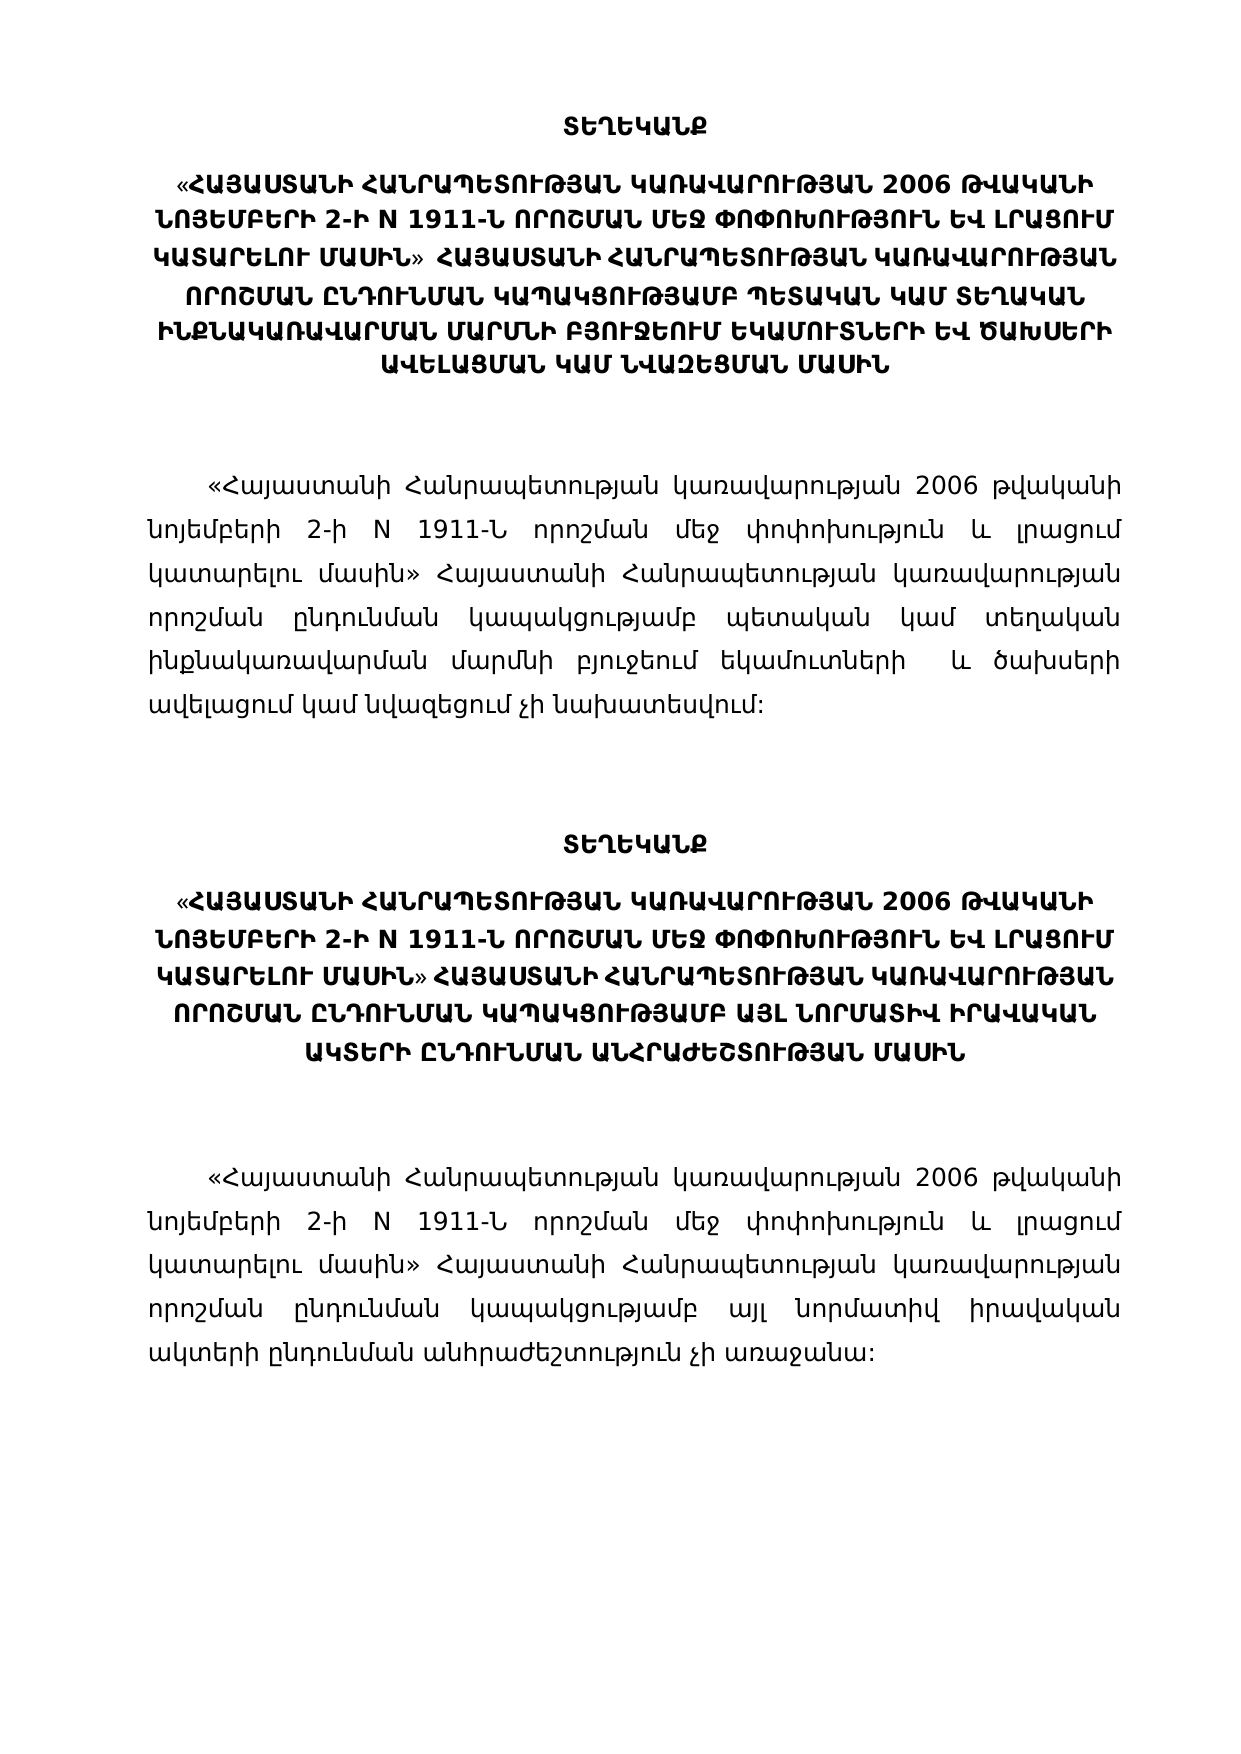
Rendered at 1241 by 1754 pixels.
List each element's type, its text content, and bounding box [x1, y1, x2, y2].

text «ՀԱՅԱՍՏԱՆԻ ՀԱՆՐԱՊԵՏՈՒԹՅԱՆ ԿԱՌԱՎԱՐՈՒԹՅԱՆ 2006 ԹՎԱԿԱՆԻ ՆՈՅԵՄԲԵՐԻ 2-Ի N 1911-Ն ՈՐՈՇՄԱՆ ՄԵՋ ՓՈՓՈԽՈՒԹՅՈՒՆ ԵՎ ԼՐԱՑՈՒՄ ԿԱՏԱՐԵԼՈՒ ՄԱՍԻՆ» ՀԱՅԱՍՏԱՆԻ ՀԱՆՐԱՊԵՏՈՒԹՅԱՆ ԿԱՌԱՎԱՐՈՒԹՅԱՆ ՈՐՈՇՄԱՆ ԸՆԴՈՒՆՄԱՆ ԿԱՊԱԿՑՈՒԹՅԱՄԲ ՊԵՏԱԿԱՆ ԿԱՄ ՏԵՂԱԿԱՆ ԻՆՔՆԱԿԱՌԱՎԱՐՄԱՆ ՄԱՐՄՆԻ ԲՅՈՒՋԵՈՒՄ ԵԿԱՄՈՒՏՆԵՐԻ ԵՎ ԾԱԽՍԵՐԻ ԱՎԵԼԱՑՄԱՆ ԿԱՄ ՆՎԱԶԵՑՄԱՆ ՄԱՍԻՆ [148, 167, 1122, 379]
text «Հայաստանի Հանրապետության կառավարության 2006 թվականի նոյեմբերի 2-ի N 1911-Ն որոշման մեջ փոփոխություն և լրացում կատարելու մասին» Հայաստանի Հանրապետության կառավարության որոշման ընդունման կապակցությամբ այլ նորմատիվ իրավական ակտերի ընդունման անհրաժեշտություն չի առաջանա: [148, 1163, 1122, 1367]
text ՏԵՂԵԿԱՆՔ [148, 821, 1122, 859]
text «Հայաստանի Հանրապետության կառավարության 2006 թվականի նոյեմբերի 2-ի N 1911-Ն որոշման մեջ փոփոխություն և լրացում կատարելու մասին» Հայաստանի Հանրապետության կառավարության որոշման ընդունման կապակցությամբ պետական կամ տեղական ինքնակառավարման մարմնի բյուջեում եկամուտների և ծախսերի ավելացում կամ նվազեցում չի նախատեսվում: [148, 471, 1122, 719]
text «ՀԱՅԱՍՏԱՆԻ ՀԱՆՐԱՊԵՏՈՒԹՅԱՆ ԿԱՌԱՎԱՐՈՒԹՅԱՆ 2006 ԹՎԱԿԱՆԻ ՆՈՅԵՄԲԵՐԻ 2-Ի N 1911-Ն ՈՐՈՇՄԱՆ ՄԵՋ ՓՈՓՈԽՈՒԹՅՈՒՆ ԵՎ ԼՐԱՑՈՒՄ ԿԱՏԱՐԵԼՈՒ ՄԱՍԻՆ» ՀԱՅԱՍՏԱՆԻ ՀԱՆՐԱՊԵՏՈՒԹՅԱՆ ԿԱՌԱՎԱՐՈՒԹՅԱՆ ՈՐՈՇՄԱՆ ԸՆԴՈՒՆՄԱՆ ԿԱՊԱԿՑՈՒԹՅԱՄԲ ԱՅԼ ՆՈՐՄԱՏԻՎ ԻՐԱՎԱԿԱՆ ԱԿՏԵՐԻ ԸՆԴՈՒՆՄԱՆ ԱՆՀՐԱԺԵՇՏՈՒԹՅԱՆ ՄԱՍԻՆ [148, 880, 1122, 1067]
text ՏԵՂԵԿԱՆՔ [148, 112, 1122, 141]
